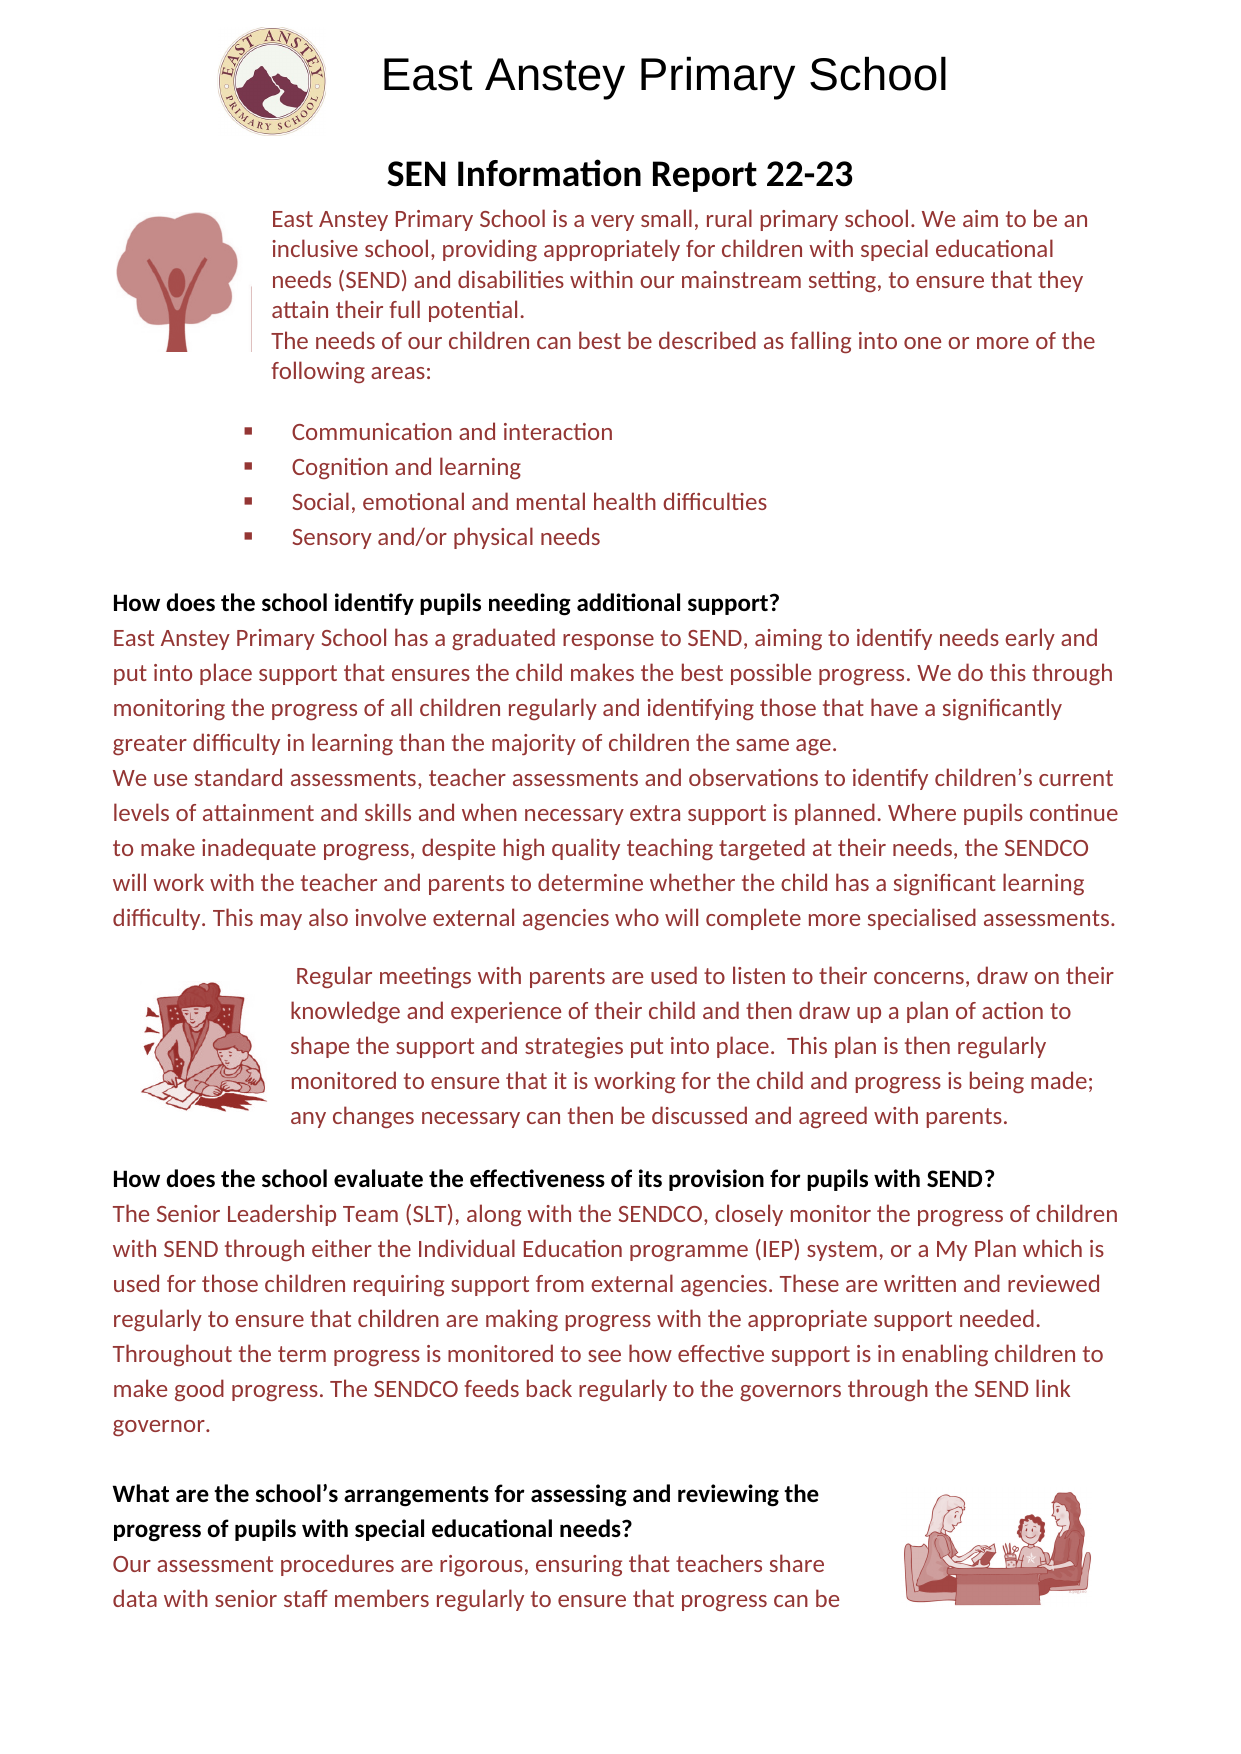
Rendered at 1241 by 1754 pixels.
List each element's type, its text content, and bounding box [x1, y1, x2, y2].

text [112, 1548, 1102, 1613]
picture [217, 27, 327, 136]
text The Senior Leadership Team (SLT), along with the SENDCO, closely monitor the progress of children with SEND through either the Individual Education programme (IEP) system, or a My Plan which is used for those children requiring support from external agencies. These are written and reviewed regularly to ensure that children are making progress with the appropriate support needed. [112, 1198, 1128, 1333]
text SEN Information Report 22-23 [112, 150, 1128, 196]
table_header East Anstey Primary School is a very small, rural primary school. We aim to be an inclusive school, providing appropriately for children with special educational needs (SEND) and disabilities within our mainstream setting, to ensure that they attain their full potential. The needs of our children can best be described as falling into one or more of the following areas: Communication and interaction Cognition and learning Social, emotional and mental health difficulties Sensory and/or physical needs [124, 203, 1128, 587]
text East Anstey Primary School has a graduated response to SEND, aiming to identify needs early and put into place support that ensures the child makes the best possible progress. We do this through monitoring the progress of all children regularly and identifying those that have a significantly greater difficulty in learning than the majority of children the same age. [112, 622, 1128, 757]
text How does the school identify pupils needing additional support? [112, 587, 1128, 617]
text We use standard assessments, teacher assessments and observations to identify children’s current levels of attainment and skills and when necessary extra support is planned. Where pupils continue to make inadequate progress, despite high quality teaching targeted at their needs, the SENDCO will work with the teacher and parents to determine whether the child has a significant learning difficulty. This may also involve external agencies who will complete more specialised assessments. [112, 762, 1128, 932]
text How does the school evaluate the effectiveness of its provision for pupils with SEND? [112, 1163, 1128, 1193]
text Throughout the term progress is monitored to see how effective support is in enabling children to make good progress. The SENDCO feeds back regularly to the governors through the SEND link governor. [112, 1338, 1128, 1438]
text What are the school’s arrangements for assessing and reviewing the progress of pupils with special educational needs? [112, 1478, 1128, 1543]
text Regular meetings with parents are used to listen to their concerns, draw on their knowledge and experience of their child and then draw up a plan of action to shape the support and strategies put into place. This plan is then regularly monitored to ensure that it is working for the child and progress is being made; any changes necessary can then be discussed and agreed with parents. [290, 960, 1128, 1131]
